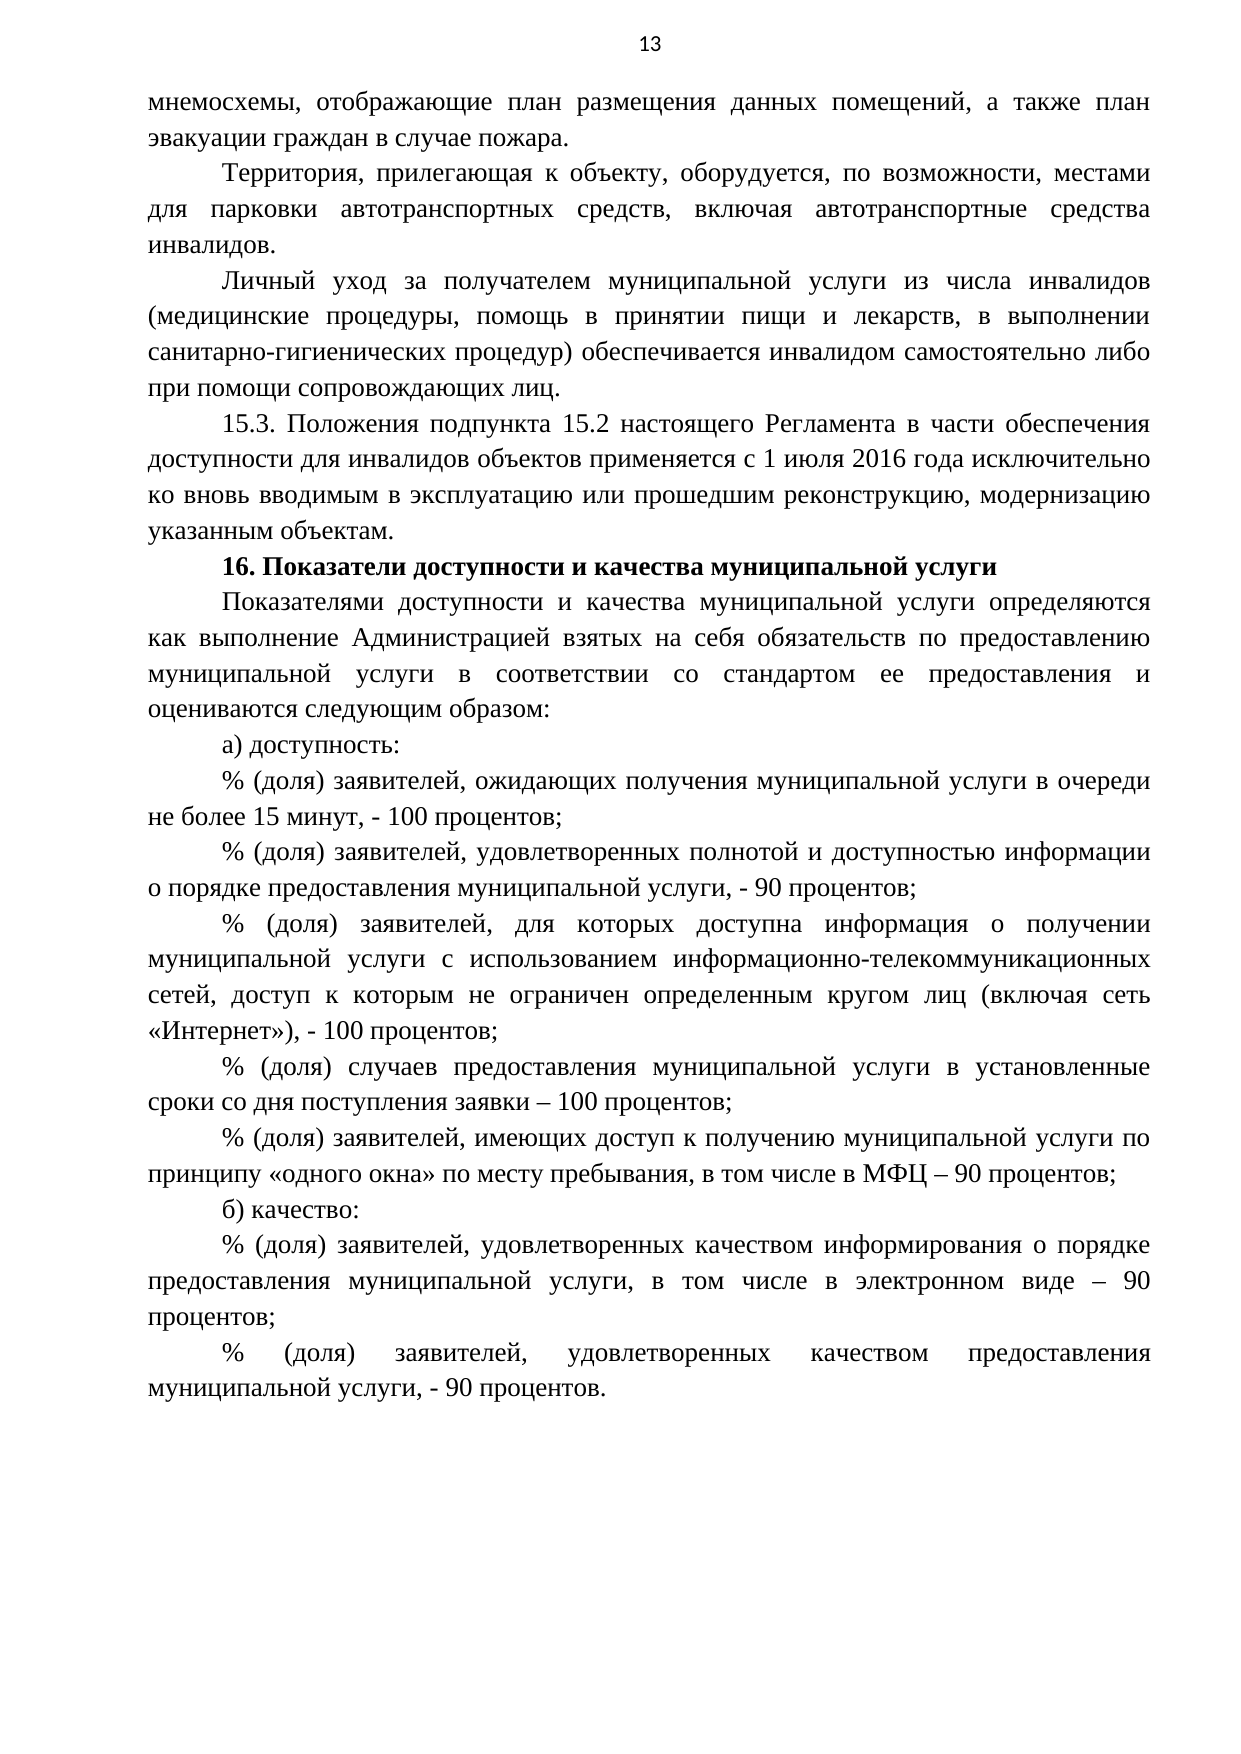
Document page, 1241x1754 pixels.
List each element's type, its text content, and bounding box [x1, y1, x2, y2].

text б) качество: [148, 1193, 1152, 1224]
text Личный уход за получателем муниципальной услуги из числа инвалидов (медицинские процедуры, помощь в принятии пищи и лекарств, в выполнении санитарно-гигиенических процедур) обеспечивается инвалидом самостоятельно либо при помощи сопровождающих лиц. [148, 264, 1152, 402]
text % (доля) заявителей, для которых доступна информация о получении муниципальной услуги с использованием информационно-телекоммуникационных сетей, доступ к которым не ограничен определенным кругом лиц (включая сеть «Интернет»), - 100 процентов; [148, 907, 1152, 1045]
text % (доля) заявителей, ожидающих получения муниципальной услуги в очереди не более 15 минут, - 100 процентов; [148, 764, 1152, 831]
text % (доля) заявителей, удовлетворенных полнотой и доступностью информации о порядке предоставления муниципальной услуги, - 90 процентов; [148, 835, 1152, 902]
text 16. Показатели доступности и качества муниципальной услуги [148, 549, 1152, 581]
text Показателями доступности и качества муниципальной услуги определяются как выполнение Администрацией взятых на себя обязательств по предоставлению муниципальной услуги в соответствии со стандартом ее предоставления и оцениваются следующим образом: [148, 585, 1152, 724]
text % (доля) случаев предоставления муниципальной услуги в установленные сроки со дня поступления заявки – 100 процентов; [148, 1050, 1152, 1117]
text % (доля) заявителей, удовлетворенных качеством предоставления муниципальной услуги, - 90 процентов. [148, 1336, 1152, 1402]
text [148, 85, 1152, 152]
text % (доля) заявителей, удовлетворенных качеством информирования о порядке предоставления муниципальной услуги, в том числе в электронном виде – 90 процентов; [148, 1228, 1152, 1331]
text а) доступность: [148, 728, 1152, 759]
text Территория, прилегающая к объекту, оборудуется, по возможности, местами для парковки автотранспортных средств, включая автотранспортные средства инвалидов. [148, 157, 1152, 259]
text 15.3. Положения подпункта 15.2 настоящего Регламента в части обеспечения доступности для инвалидов объектов применяется с 1 июля 2016 года исключительно ко вновь вводимым в эксплуатацию или прошедшим реконструкцию, модернизацию указанным объектам. [148, 407, 1152, 545]
text % (доля) заявителей, имеющих доступ к получению муниципальной услуги по принципу «одного окна» по месту пребывания, в том числе в МФЦ – 90 процентов; [148, 1121, 1152, 1188]
